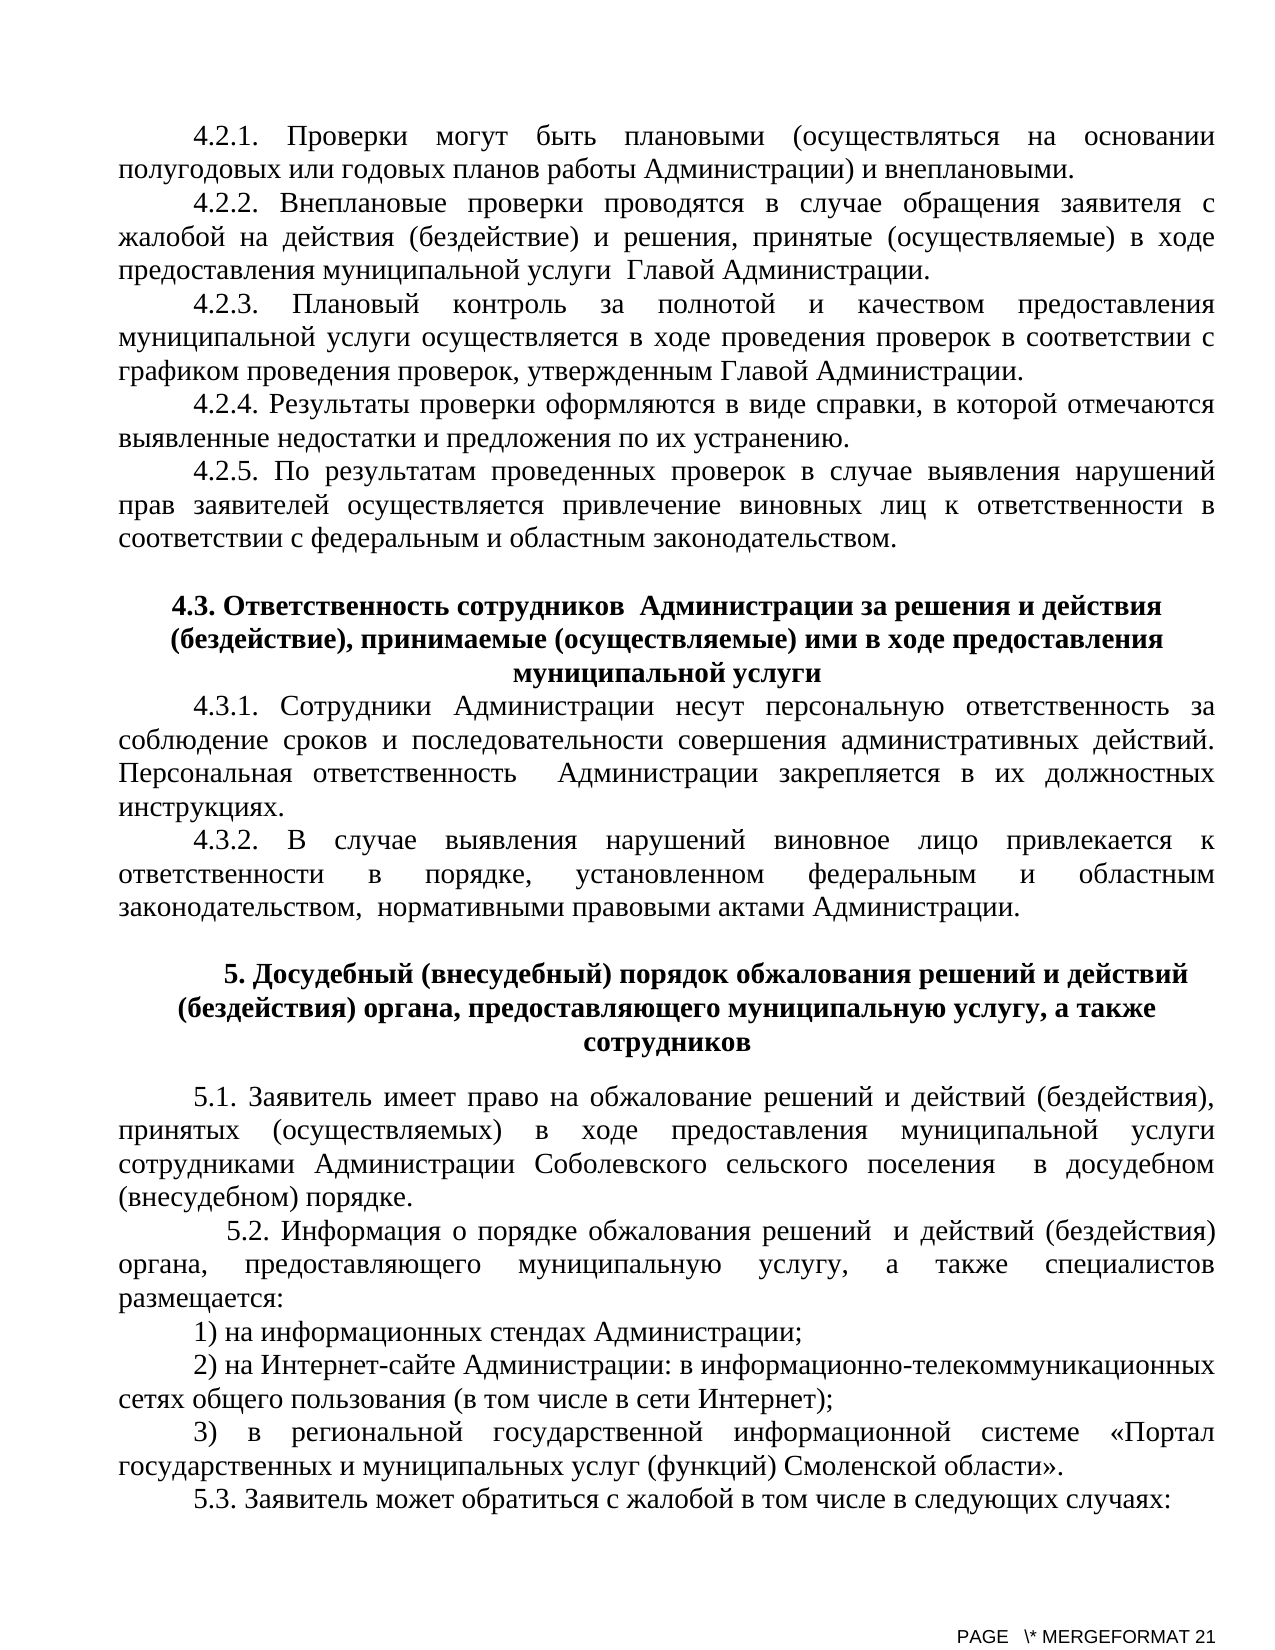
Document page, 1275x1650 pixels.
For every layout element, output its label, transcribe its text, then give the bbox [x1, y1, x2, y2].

text 5.2. Информация о порядке обжалования решений и действий (бездействия) органа, предоставляющего муниципальную услугу, а также специалистов размещается: [118, 1213, 1216, 1314]
text 4.2.3. Плановый контроль за полнотой и качеством предоставления муниципальной услуги осуществляется в ходе проведения проверок в соответствии с графиком проведения проверок, утвержденным Главой Администрации. [118, 286, 1216, 386]
text 2) на Интернет-сайте Администрации: в информационно-телекоммуникационных сетях общего пользования (в том числе в сети Интернет); [118, 1347, 1216, 1414]
text 4.3.2. В случае выявления нарушений виновное лицо привлекается к ответственности в порядке, установленном федеральным и областным законодательством, нормативными правовыми актами Администрации. [118, 822, 1216, 923]
text 5. Досудебный (внесудебный) порядок обжалования решений и действий (бездействия) органа, предоставляющего муниципальную услугу, а также сотрудников [118, 957, 1216, 1057]
text 5.1. Заявитель имеет право на обжалование решений и действий (бездействия), принятых (осуществляемых) в ходе предоставления муниципальной услуги сотрудниками Администрации Соболевского сельского поселения в досудебном (внесудебном) порядке. [118, 1079, 1216, 1213]
text 4.3.1. Сотрудники Администрации несут персональную ответственность за соблюдение сроков и последовательности совершения административных действий. Персональная ответственность Администрации закрепляется в их должностных инструкциях. [118, 688, 1216, 822]
text 4.2.1. Проверки могут быть плановыми (осуществляться на основании полугодовых или годовых планов работы Администрации) и внеплановыми. [118, 118, 1216, 185]
text 4.2.5. По результатам проведенных проверок в случае выявления нарушений прав заявителей осуществляется привлечение виновных лиц к ответственности в соответствии с федеральным и областным законодательством. [118, 453, 1216, 554]
text 4.3. Ответственность сотрудников Администрации за решения и действия (бездействие), принимаемые (осуществляемые) ими в ходе предоставления муниципальной услуги [118, 588, 1216, 688]
text 4.2.2. Внеплановые проверки проводятся в случае обращения заявителя с жалобой на действия (бездействие) и решения, принятые (осуществляемые) в ходе предоставления муниципальной услуги Главой Администрации. [118, 185, 1216, 286]
text 3) в региональной государственной информационной системе «Портал государственных и муниципальных услуг (функций) Смоленской области». [118, 1414, 1216, 1481]
text 1) на информационных стендах Администрации; [118, 1314, 1216, 1347]
text 4.2.4. Результаты проверки оформляются в виде справки, в которой отмечаются выявленные недостатки и предложения по их устранению. [118, 386, 1216, 453]
text 5.3. Заявитель может обратиться с жалобой в том числе в следующих случаях: [118, 1481, 1216, 1515]
